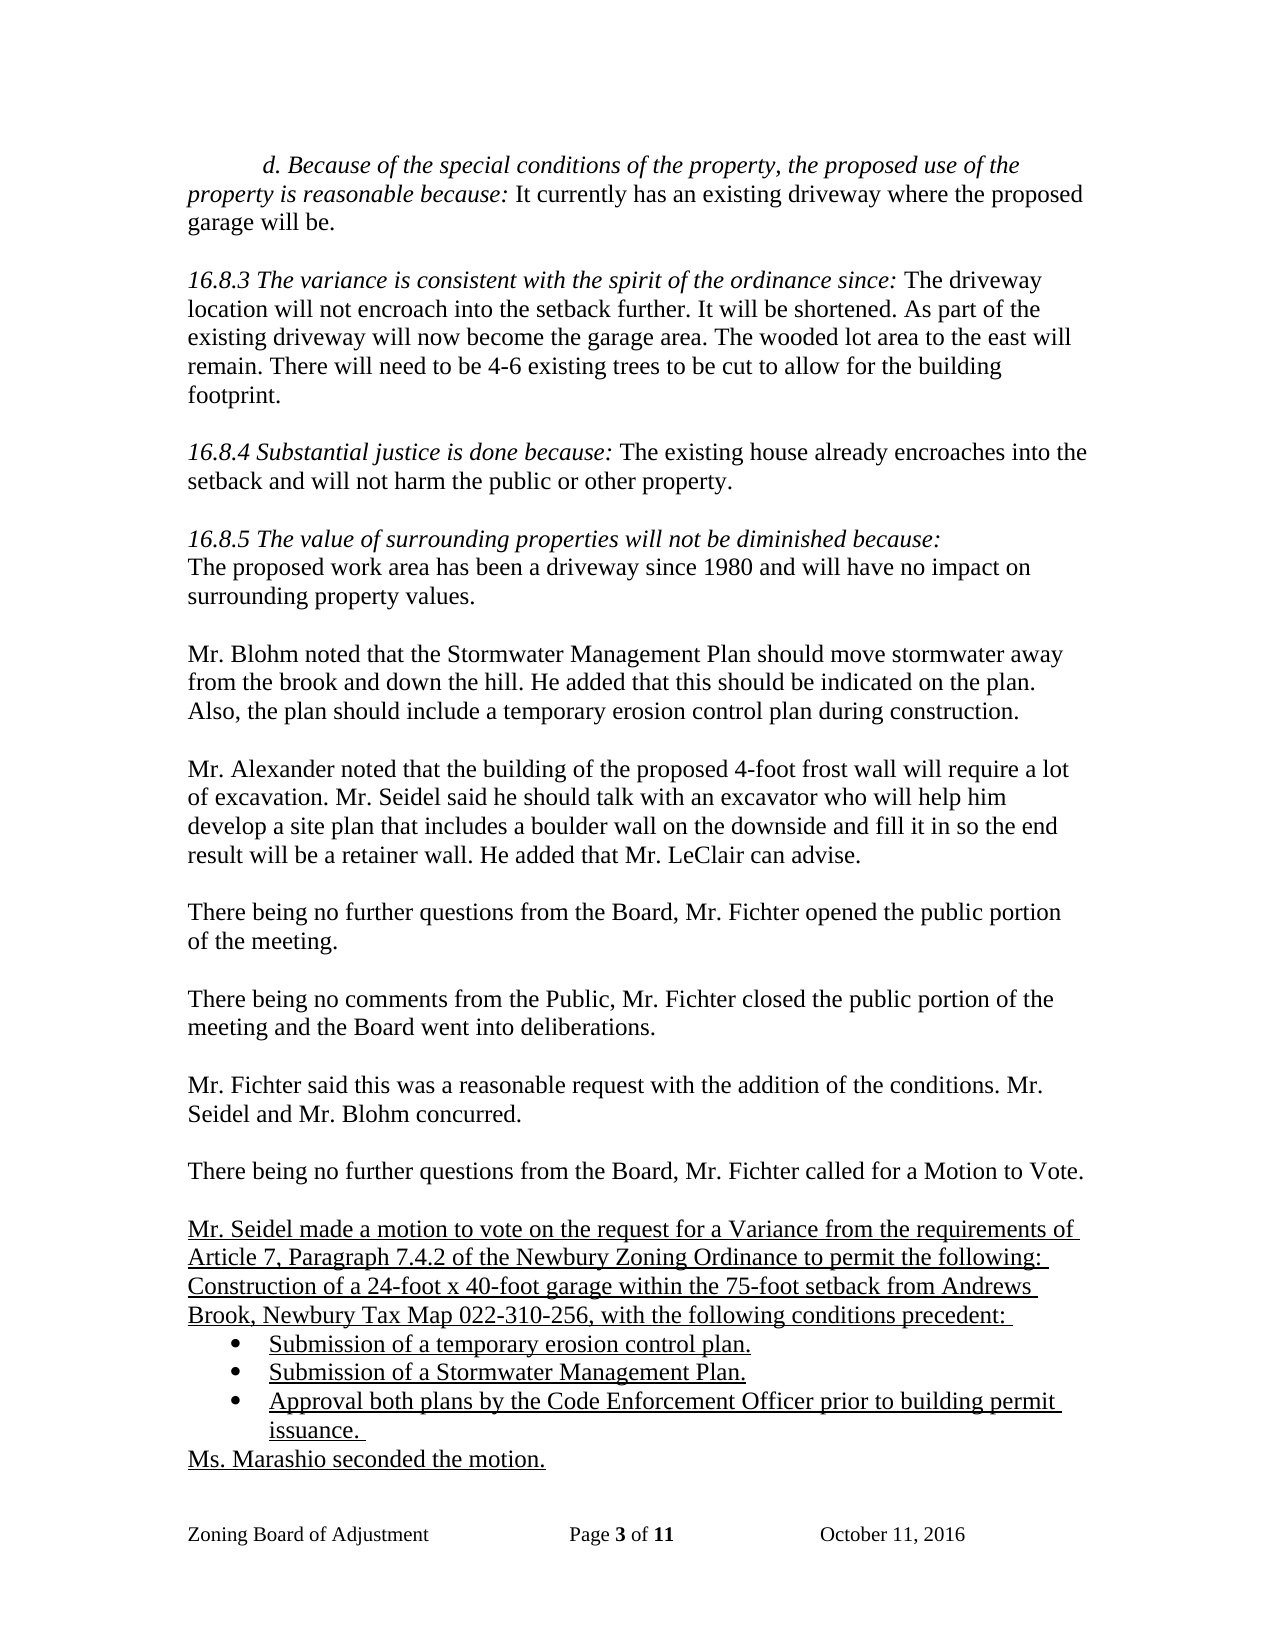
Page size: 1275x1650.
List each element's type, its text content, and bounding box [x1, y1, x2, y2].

text There being no further questions from the Board, Mr. Fichter opened the public portion of the meeting. [187, 897, 1087, 955]
list Approval both plans by the Code Enforcement Officer prior to building permit issuance. [231, 1386, 1087, 1444]
text Ms. Marashio seconded the motion. [187, 1444, 1087, 1472]
text The proposed work area has been a driveway since 1980 and will have no impact on surrounding property values. [187, 552, 1087, 610]
text 16.8.3 The variance is consistent with the spirit of the ordinance since: The driveway location will not encroach into the setback further. It will be shortened. As part of the existing driveway will now become the garage area. The wooded lot area to the east will remain. There will need to be 4-6 existing trees to be cut to allow for the building footprint. [187, 265, 1087, 409]
text Mr. Alexander noted that the building of the proposed 4-foot frost wall will require a lot of excavation. Mr. Seidel said he should talk with an excavator who will help him develop a site plan that includes a boulder wall on the downside and fill it in so the end result will be a retainer wall. He added that Mr. LeClair can advise. [187, 754, 1087, 869]
text d. Because of the special conditions of the property, the proposed use of the property is reasonable because: It currently has an existing driveway where the proposed garage will be. [187, 150, 1087, 236]
text Mr. Fichter said this was a reasonable request with the addition of the conditions. Mr. Seidel and Mr. Blohm concurred. [187, 1070, 1087, 1127]
text Mr. Blohm noted that the Stormwater Management Plan should move stormwater away from the brook and down the hill. He added that this should be indicated on the plan. Also, the plan should include a temporary erosion control plan during construction. [187, 639, 1087, 725]
text There being no further questions from the Board, Mr. Fichter called for a Motion to Vote. [187, 1156, 1087, 1185]
text 16.8.5 The value of surrounding properties will not be diminished because: [187, 524, 1087, 552]
list Submission of a Stormwater Management Plan. [231, 1357, 1087, 1386]
text 16.8.4 Substantial justice is done because: The existing house already encroaches into the setback and will not harm the public or other property. [187, 437, 1087, 495]
list Submission of a temporary erosion control plan. [231, 1329, 1087, 1357]
text Mr. Seidel made a motion to vote on the request for a Variance from the requirements of Article 7, Paragraph 7.4.2 of the Newbury Zoning Ordinance to permit the following: Construction of a 24-foot x 40-foot garage within the 75-foot setback from Andrews Brook, Newbury Tax Map 022-310-256, with the following conditions precedent: [187, 1214, 1087, 1329]
text There being no comments from the Public, Mr. Fichter closed the public portion of the meeting and the Board went into deliberations. [187, 984, 1087, 1041]
